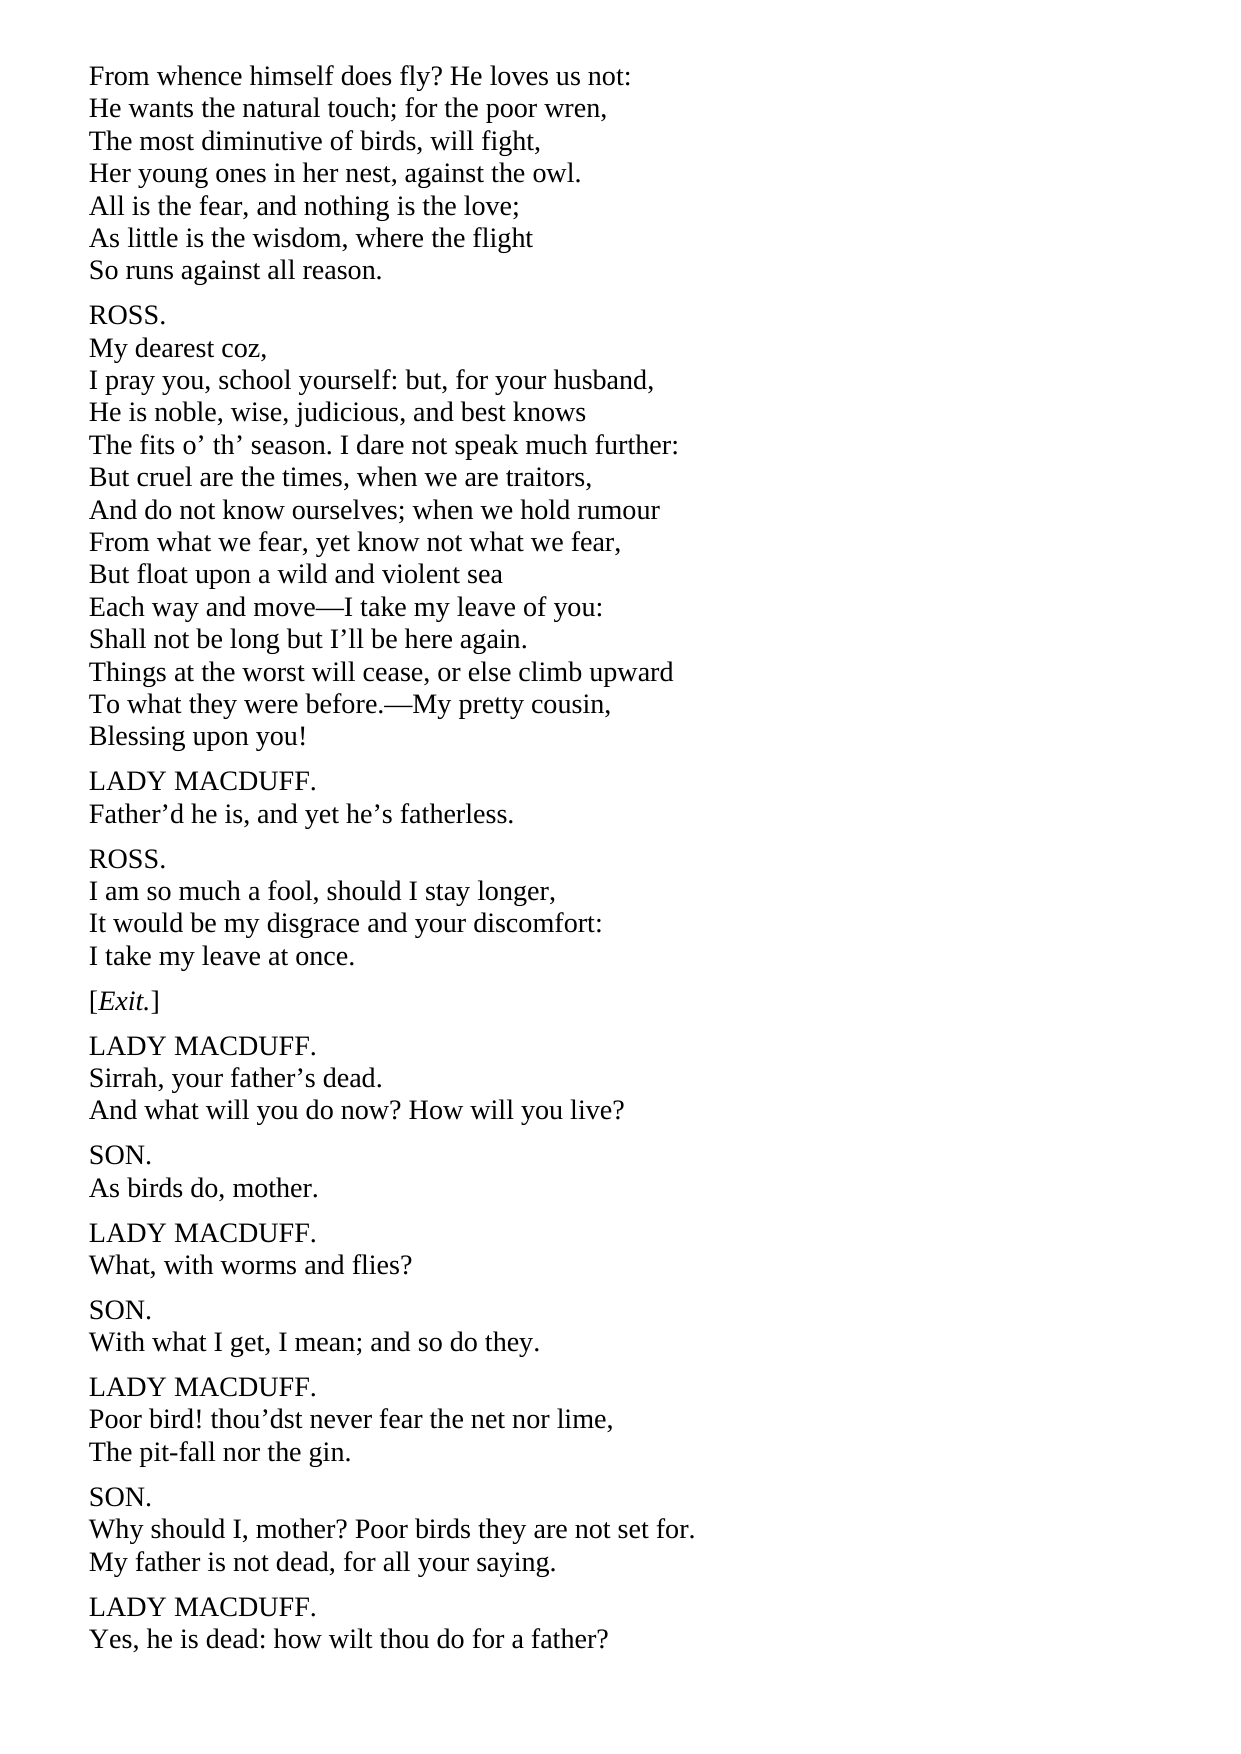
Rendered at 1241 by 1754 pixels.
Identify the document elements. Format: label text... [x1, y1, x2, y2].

text ROSS. My dearest coz, I pray you, school yourself: but, for your husband, He is noble, wise, judicious, and best knows The fits o’ th’ season. I dare not speak much further: But cruel are the times, when we are traitors, And do not know ourselves; when we hold rumour From what we fear, yet know not what we fear, But float upon a wild and violent sea Each way and move—I take my leave of you: Shall not be long but I’ll be here again. Things at the worst will cease, or else climb upward To what they were before.—My pretty cousin, Blessing upon you! [89, 298, 1167, 752]
text SON. Why should I, mother? Poor birds they are not set for. My father is not dead, for all your saying. [89, 1480, 1167, 1577]
text LADY MACDUFF. What, with worms and flies? [89, 1216, 1167, 1280]
text LADY MACDUFF. Poor bird! thou’dst never fear the net nor lime, The pit-fall nor the gin. [89, 1370, 1167, 1467]
text SON. As birds do, mother. [89, 1138, 1167, 1203]
text ROSS. I am so much a fool, should I stay longer, It would be my disgrace and your discomfort: I take my leave at once. [89, 842, 1167, 971]
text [89, 59, 1167, 286]
text SON. With what I get, I mean; and so do they. [89, 1293, 1167, 1358]
text LADY MACDUFF. Father’d he is, and yet he’s fatherless. [89, 764, 1167, 829]
text [Exit.] [89, 984, 1167, 1016]
text LADY MACDUFF. Sirrah, your father’s dead. And what will you do now? How will you live? [89, 1029, 1167, 1126]
text LADY MACDUFF. Yes, he is dead: how wilt thou do for a father? [89, 1589, 1167, 1654]
